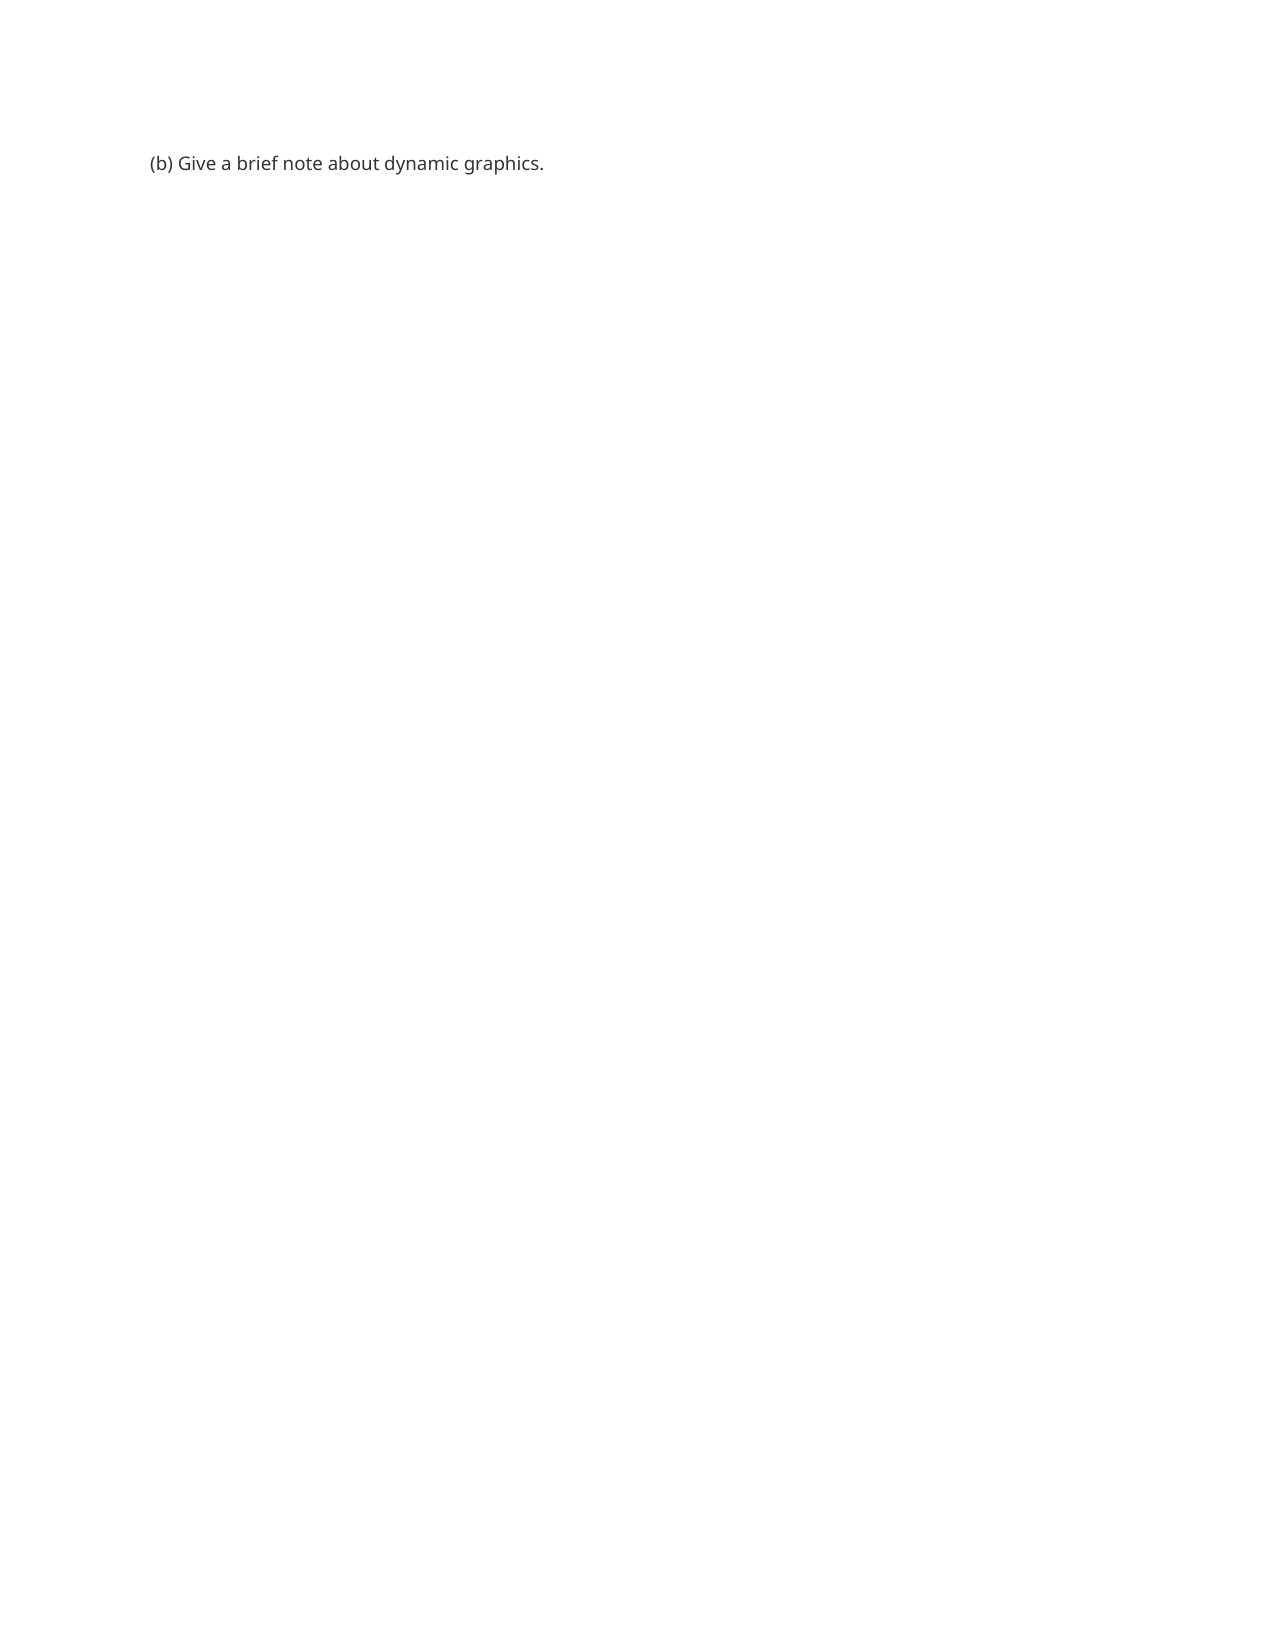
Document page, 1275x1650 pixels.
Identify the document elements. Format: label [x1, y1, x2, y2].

text [150, 150, 1125, 208]
